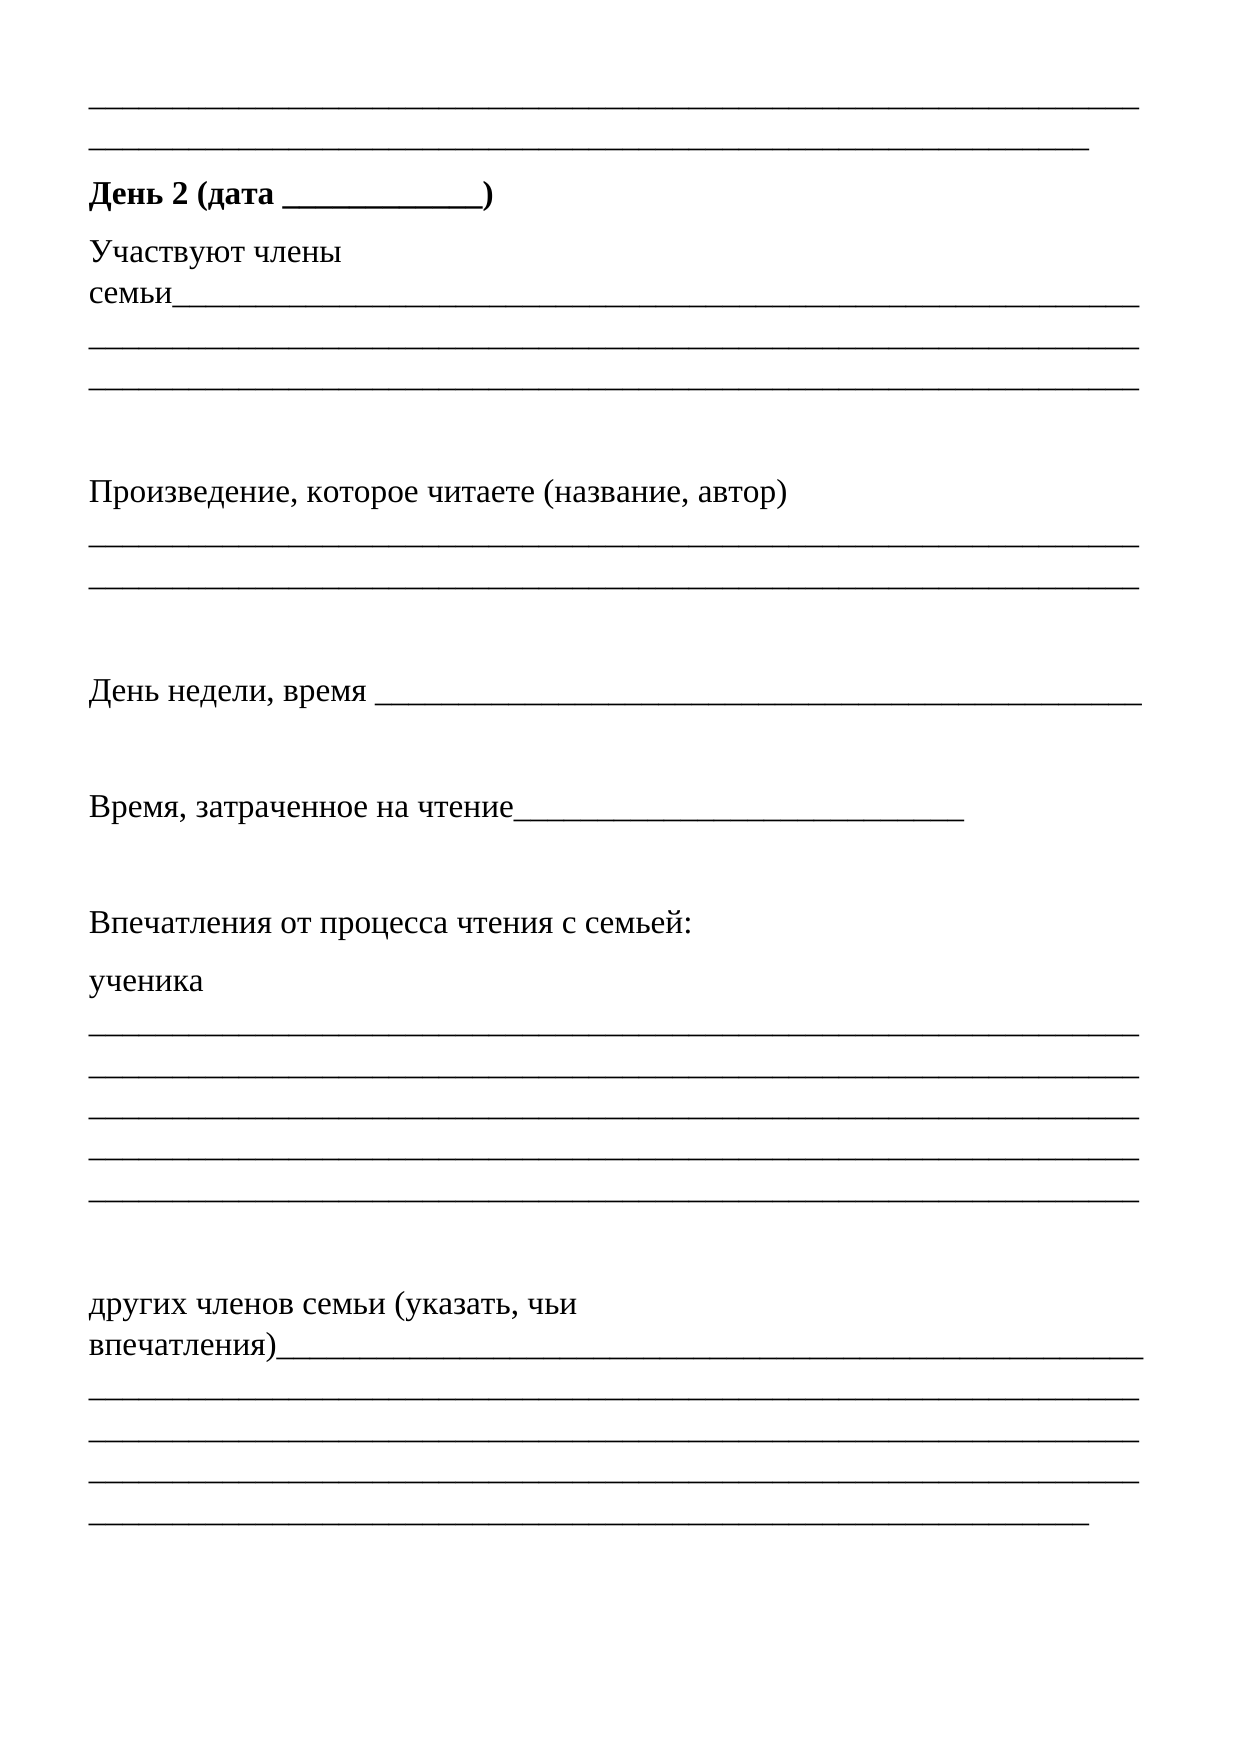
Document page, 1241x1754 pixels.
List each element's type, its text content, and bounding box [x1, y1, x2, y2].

text День 2 (дата ____________) [89, 173, 1152, 212]
text Время, затраченное на чтение___________________________ [89, 786, 1152, 824]
text Впечатления от процесса чтения с семьей: [89, 902, 1152, 941]
text Участвуют члены семьи________________________________________________________________________________________________________________________________________________________________________________________ [89, 231, 1152, 394]
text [89, 74, 1152, 153]
text День недели, время ______________________________________________ [89, 670, 1152, 708]
text ученика ___________________________________________________________________________________________________________________________________________________________________________________________________________________________________________________________________________________________________________________________ [89, 960, 1152, 1205]
text Произведение, которое читаете (название, автор) ______________________________________________________________________________________________________________________________ [89, 471, 1152, 592]
